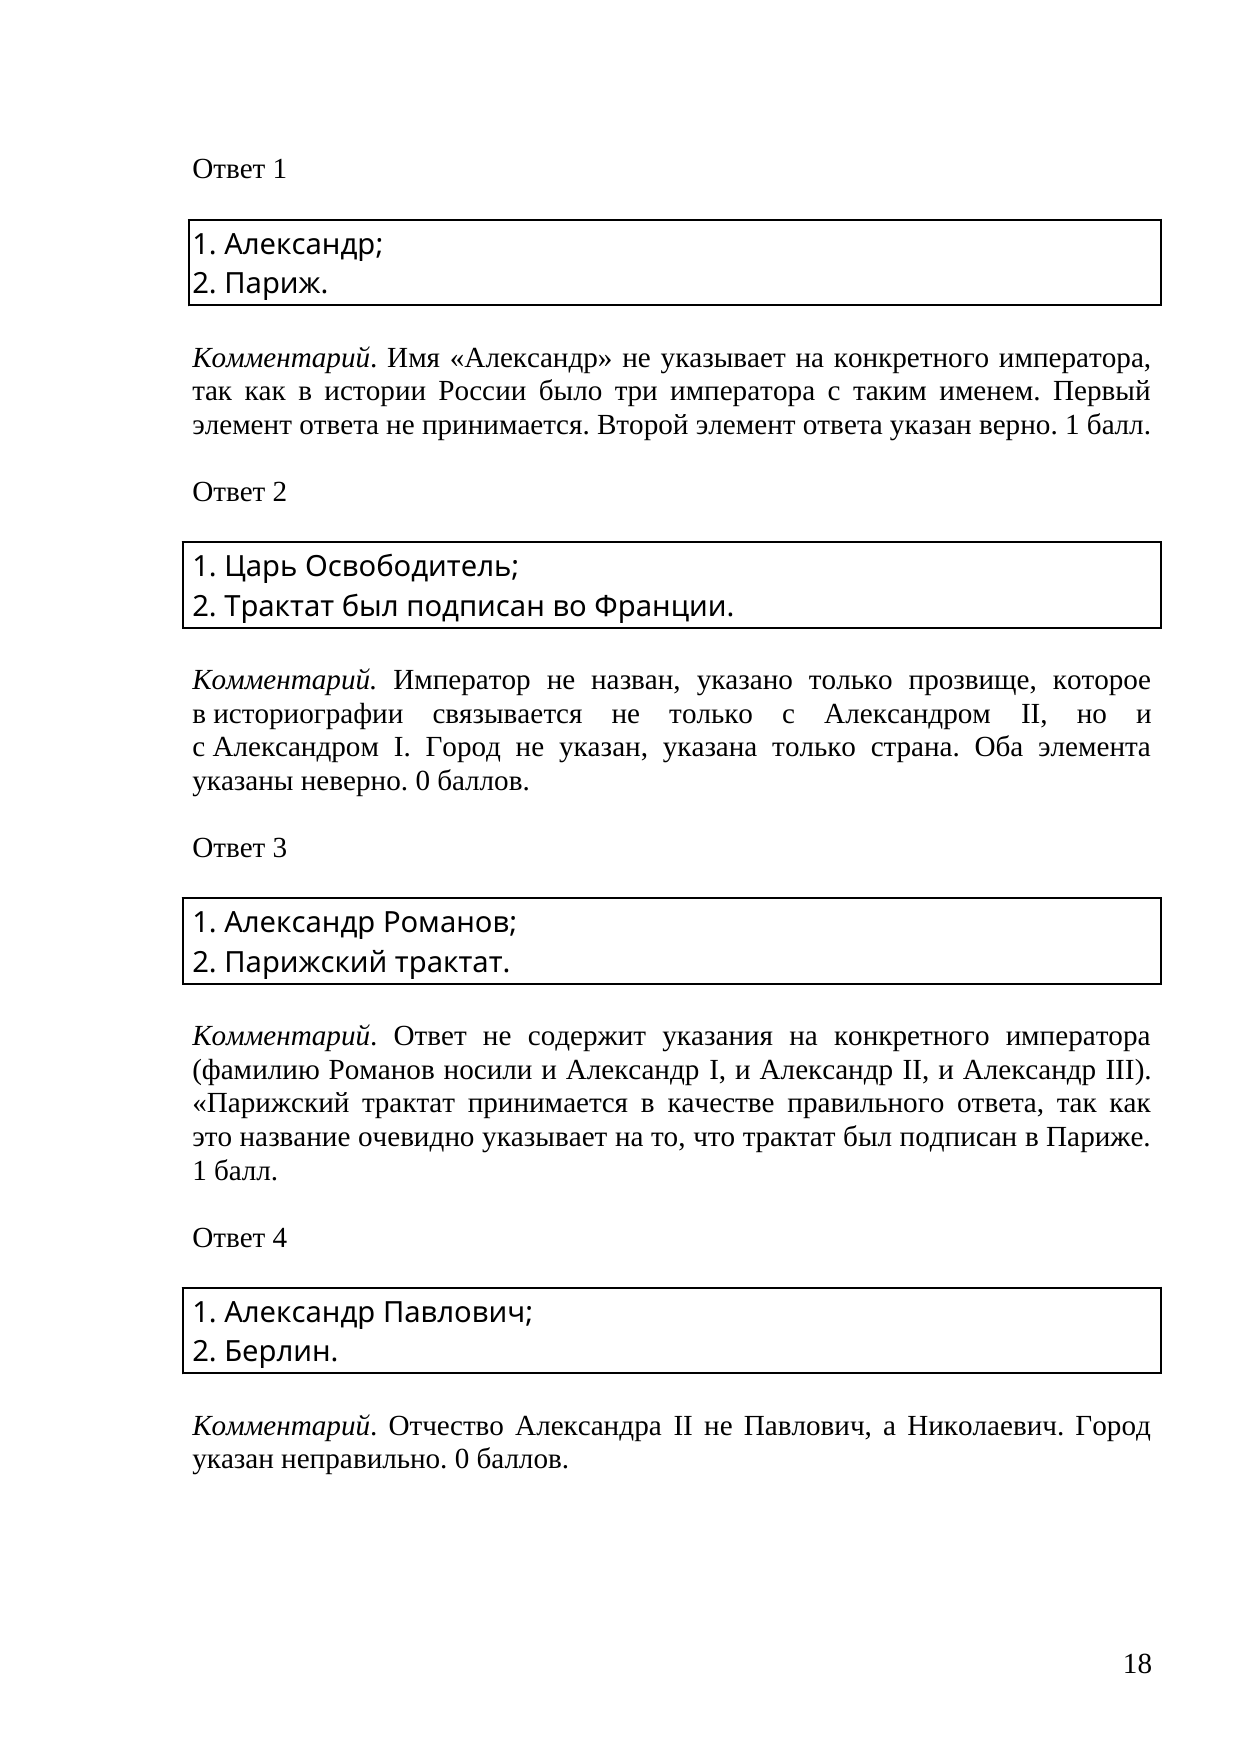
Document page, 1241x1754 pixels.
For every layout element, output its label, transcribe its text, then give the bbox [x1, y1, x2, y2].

text 1. Александр; [190, 221, 1160, 258]
text 2. Париж. [190, 258, 1160, 304]
text Ответ 4 [192, 1220, 1152, 1253]
text Ответ 3 [192, 830, 1152, 864]
text 1. Царь Освободитель; [184, 543, 1160, 581]
text Комментарий. Имя «Александр» не указывает на конкретного императора, так как в истории России было три императора с таким именем. Первый элемент ответа не принимается. Второй элемент ответа указан верно. 1 балл. [192, 340, 1152, 441]
text 2. Берлин. [184, 1327, 1160, 1372]
text Комментарий. Император не назван, указано только прозвище, которое в историографии связывается не только с Александром II, но и с Александром I. Город не указан, указана только страна. Оба элемента указаны неверно. 0 баллов. [192, 662, 1152, 797]
text Комментарий. Отчество Александра II не Павлович, а Николаевич. Город указан неправильно. 0 баллов. [192, 1408, 1152, 1475]
text Комментарий. Ответ не содержит указания на конкретного императора (фамилию Романов носили и Александр I, и Александр II, и Александр III). «Парижский трактат принимается в качестве правильного ответа, так как это название очевидно указывает на то, что трактат был подписан в Париже. 1 балл. [192, 1018, 1152, 1186]
text Ответ 1 [192, 152, 1152, 185]
text Ответ 2 [192, 474, 1152, 508]
text 2. Трактат был подписан во Франции. [184, 581, 1160, 627]
text 1. Александр Романов; [184, 899, 1160, 937]
text 1. Александр Павлович; [184, 1289, 1160, 1327]
text 2. Парижский трактат. [184, 937, 1160, 983]
